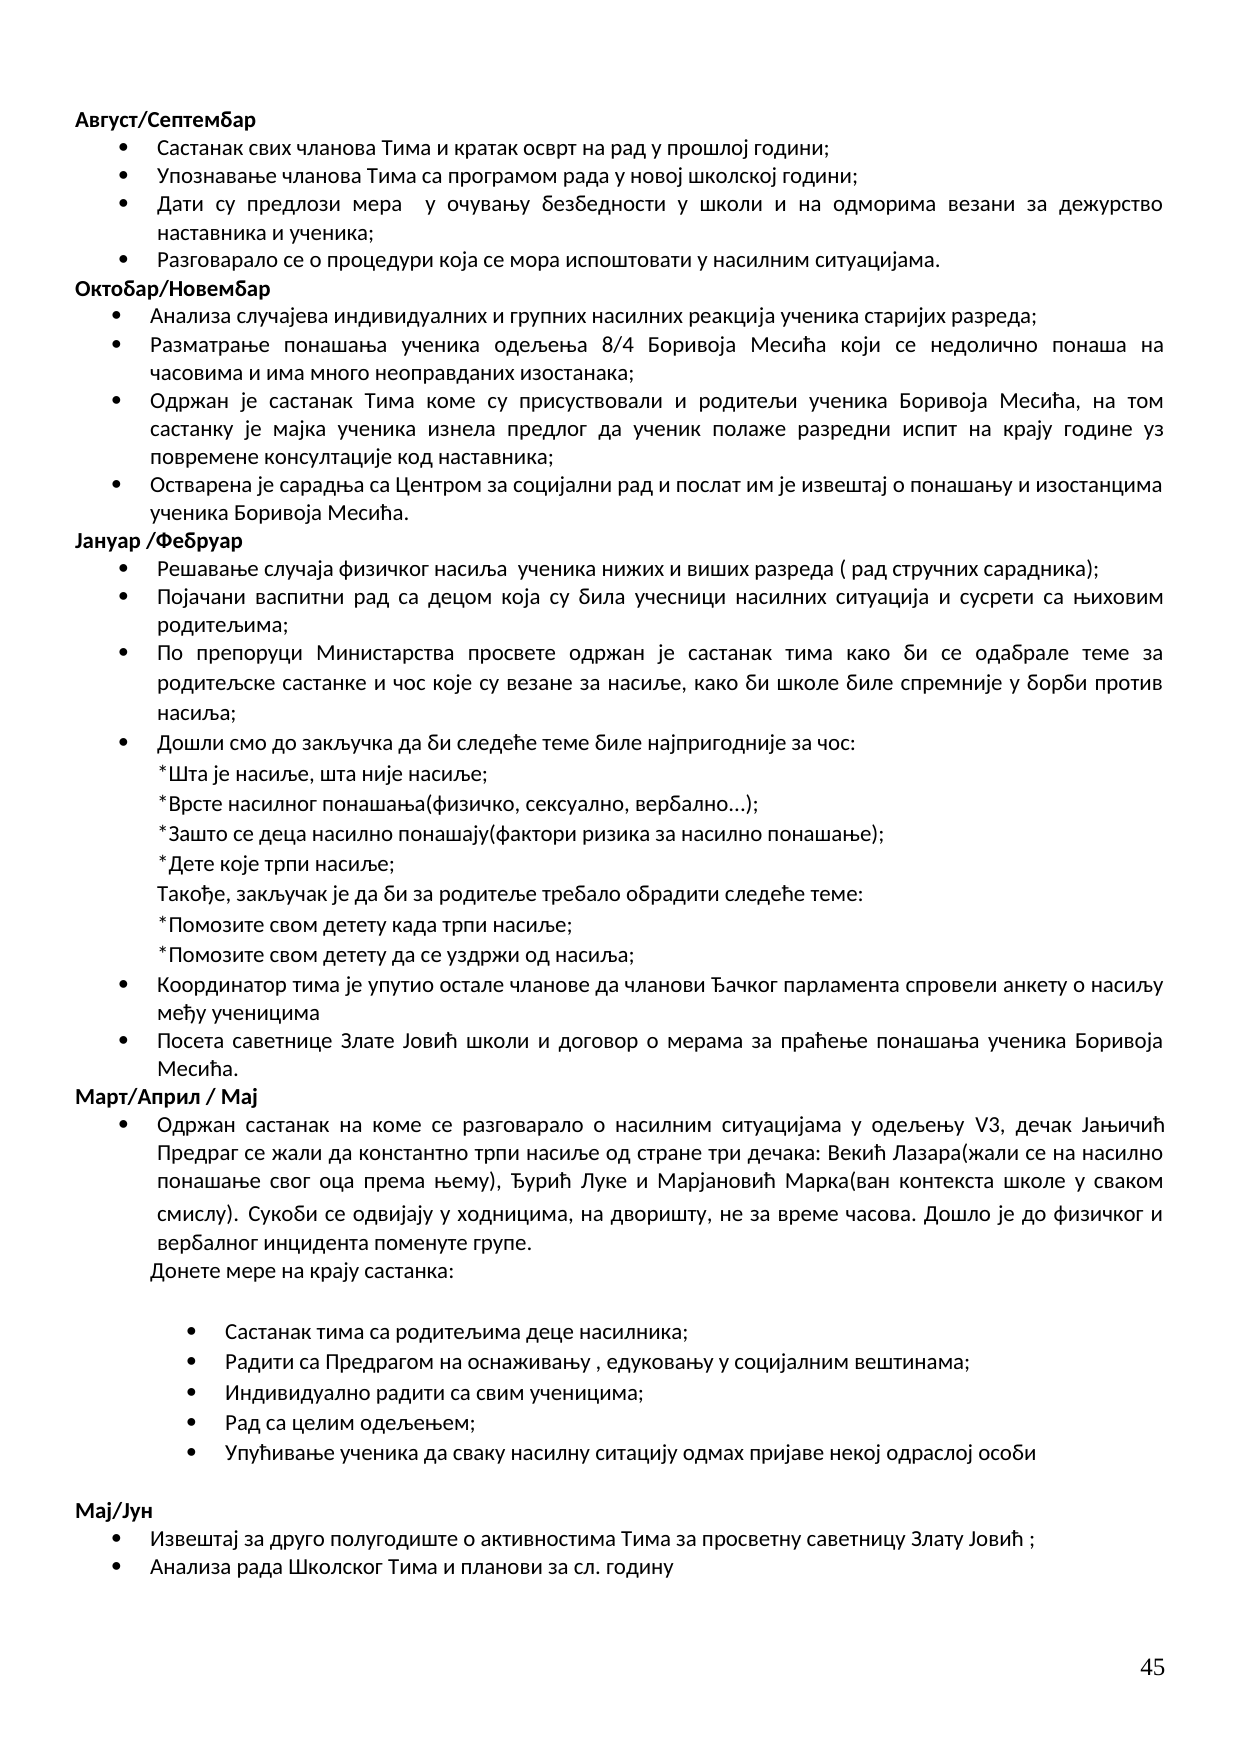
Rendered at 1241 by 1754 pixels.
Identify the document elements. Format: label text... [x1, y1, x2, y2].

list Индивидуално радити са свим ученицима; [187, 1378, 1165, 1406]
list Остварена је сарадња са Центром за социјални рад и послат им је извештај о понашању и изостанцима ученика Боривоја Месића. [112, 470, 1165, 526]
list Анализа рада Школског Тима и планови за сл. годину [112, 1552, 1165, 1580]
list Разговарало се о процедури која се мора испоштовати у насилним ситуацијама. [119, 246, 1165, 274]
list Разматрање понашања ученика одељења 8/4 Боривоја Месића који се недолично понаша на часовима и има много неоправданих изостанака; [112, 330, 1165, 386]
text Мај/Јун [75, 1496, 1165, 1524]
list Упознавање чланова Тима са програмом рада у новој школској години; [119, 162, 1165, 189]
list Посета саветнице Злате Јовић школи и договор о мерама за праћење понашања ученика Боривоја Месића. [119, 1026, 1165, 1082]
list Извештај за друго полугодиште о активностима Тима за просветну саветницу Злату Јовић ; [112, 1524, 1165, 1552]
list Одржан је састанак Тима коме су присуствовали и родитељи ученика Боривоја Месића, на том састанку је мајка ученика изнела предлог да ученик полаже разредни испит на крају године уз повремене консултације код наставника; [112, 386, 1165, 470]
list Дати су предлози мера у очувању безбедности у школи и на одморима везани за дежурство наставника и ученика; [119, 189, 1165, 246]
list Анализа случајева индивидуалних и групних насилних реакција ученика старијих разреда; [112, 302, 1165, 330]
list Рад са целим одељењем; [187, 1408, 1165, 1436]
list Дошли смо до закључка да би следеће теме биле најпригодније за чос: *Шта је насиље, шта није насиље; *Врсте насилног понашања(физичко, сексуално, вербално...); *Зашто се деца насилно понашају(фактори ризика за насилно понашање); *Дете које трпи насиље; Такође, закључак је да би за родитеље требало обрадити следеће теме: *Помозите свом детету када трпи насиље; *Помозите свом детету да се уздржи од насиља; [119, 728, 1165, 968]
text Октобар/Новембар [75, 274, 1165, 302]
list Координатор тима је упутио остале чланове да чланови Ђачког парламента спровели анкету о насиљу међу ученицима [119, 970, 1165, 1026]
text Донете мере на крају састанка: [150, 1256, 1165, 1315]
list Упућивање ученика да сваку насилну ситацију одмах пријаве некој одраслој особи [187, 1438, 1165, 1466]
text Август/Септембар [75, 106, 1165, 133]
list Решавање случаја физичког насиља ученика нижих и виших разреда ( рад стручних сарадника); [119, 554, 1165, 582]
text Јануар /Фебруар [75, 526, 1165, 554]
list Радити са Предрагом на оснаживању , едуковању у социјалним вештинама; [187, 1347, 1165, 1376]
list Одржан састанак на коме се разговарало о насилним ситуацијама у одељењу V3, дечак Јањичић Предраг се жали да константно трпи насиље од стране три дечака: Векић Лазара(жали се на насилно понашање свог оца према њему), Ђурић Луке и Марјановић Марка(ван контекста школе у сваком смислу). Сукоби се одвијају у ходницима, на дворишту, не за време часова. Дошло је до физичког и вербалног инцидента поменуте групе. [119, 1110, 1165, 1256]
list Појачани васпитни рад са децом која су била учесници насилних ситуација и сусрети са њиховим родитељима; [119, 582, 1165, 638]
list По препоруци Министарства просвете одржан је састанак тима како би се одабрале теме за родитељске састанке и чос које су везане за насиље, како би школе биле спремније у борби против насиља; [119, 638, 1165, 726]
list Састанак свих чланова Тима и кратак осврт на рад у прошлој години; [119, 133, 1165, 162]
list Састанак тима са родитељима деце насилника; [187, 1317, 1165, 1345]
text Март/Aприл / Мај [75, 1082, 1165, 1110]
